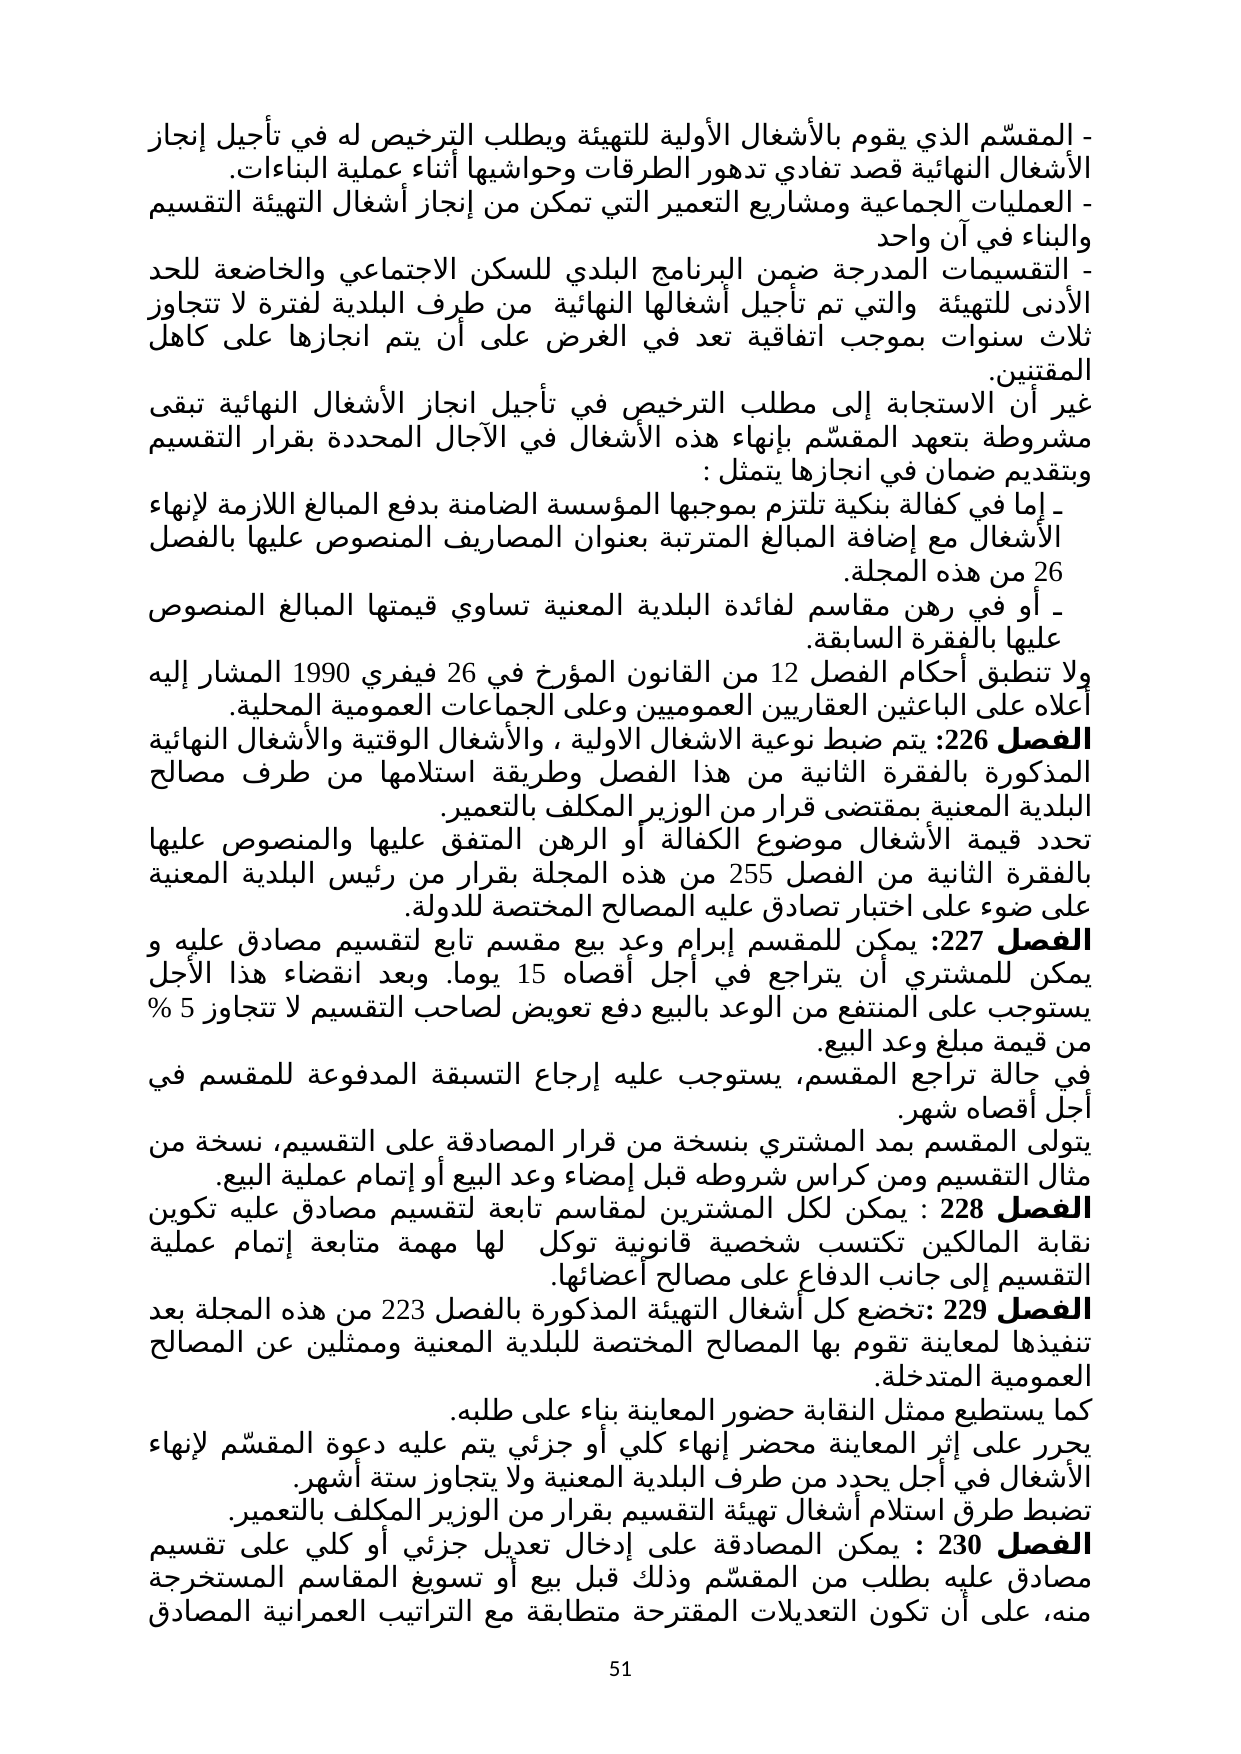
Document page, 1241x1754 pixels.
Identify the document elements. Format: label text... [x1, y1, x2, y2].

text يتولى المقسم بمد المشتري بنسخة من قرار المصادقة على التقسيم، نسخة من مثال التقسيم ومن كراس شروطه قبل إمضاء وعد البيع أو إتمام عملية البيع. [148, 1124, 1092, 1191]
text - المقسّم الذي يقوم بالأشغال الأولية للتهيئة ويطلب الترخيص له في تأجيل إنجاز الأشغال النهائية قصد تفادي تدهور الطرقات وحواشيها أثناء عملية البناءات. [148, 118, 1092, 185]
text ـ إما في كفالة بنكية تلتزم بموجبها المؤسسة الضامنة بدفع المبالغ اللازمة لإنهاء الأشغال مع إضافة المبالغ المترتبة بعنوان المصاريف المنصوص عليها بالفصل 26 من هذه المجلة. [148, 487, 1063, 588]
text كما يستطيع ممثل النقابة حضور المعاينة بناء على طلبه. [148, 1393, 1092, 1426]
text الفصل 226: يتم ضبط نوعية الاشغال الاولية ، والأشغال الوقتية والأشغال النهائية المذكورة بالفقرة الثانية من هذا الفصل وطريقة استلامها من طرف مصالح البلدية المعنية بمقتضى قرار من الوزير المكلف بالتعمير. [148, 722, 1092, 822]
text تحدد قيمة الأشغال موضوع الكفالة أو الرهن المتفق عليها والمنصوص عليها بالفقرة الثانية من الفصل 255 من هذه المجلة بقرار من رئيس البلدية المعنية على ضوء على اختبار تصادق عليه المصالح المختصة للدولة. [148, 822, 1092, 923]
text غير أن الاستجابة إلى مطلب الترخيص في تأجيل انجاز الأشغال النهائية تبقى مشروطة بتعهد المقسّم بإنهاء هذه الأشغال في الآجال المحددة بقرار التقسيم وبتقديم ضمان في انجازها يتمثل : [148, 386, 1092, 487]
text يحرر على إثر المعاينة محضر إنهاء كلي أو جزئي يتم عليه دعوة المقسّم لإنهاء الأشغال في أجل يحدد من طرف البلدية المعنية ولا يتجاوز ستة أشهر. [148, 1426, 1092, 1493]
text ـ أو في رهن مقاسم لفائدة البلدية المعنية تساوي قيمتها المبالغ المنصوص عليها بالفقرة السابقة. [148, 588, 1063, 655]
text الفصل 229 :تخضع كل أشغال التهيئة المذكورة بالفصل 223 من هذه المجلة بعد تنفيذها لمعاينة تقوم بها المصالح المختصة للبلدية المعنية وممثلين عن المصالح العمومية المتدخلة. [148, 1292, 1092, 1393]
text ولا تنطبق أحكام الفصل 12 من القانون المؤرخ في 26 فيفري 1990 المشار إليه أعلاه على الباعثين العقاريين العموميين وعلى الجماعات العمومية المحلية. [148, 655, 1092, 722]
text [148, 1527, 1092, 1627]
text الفصل 228 : يمكن لكل المشترين لمقاسم تابعة لتقسيم مصادق عليه تكوين نقابة المالكين تكتسب شخصية قانونية توكل لها مهمة متابعة إتمام عملية التقسيم إلى جانب الدفاع على مصالح أعضائها. [148, 1191, 1092, 1292]
text - العمليات الجماعية ومشاريع التعمير التي تمكن من إنجاز أشغال التهيئة التقسيم والبناء في آن واحد [148, 185, 1092, 252]
text في حالة تراجع المقسم، يستوجب عليه إرجاع التسبقة المدفوعة للمقسم في أجل أقصاه شهر. [148, 1057, 1092, 1124]
text - التقسيمات المدرجة ضمن البرنامج البلدي للسكن الاجتماعي والخاضعة للحد الأدنى للتهيئة والتي تم تأجيل أشغالها النهائية من طرف البلدية لفترة لا تتجاوز ثلاث سنوات بموجب اتفاقية تعد في الغرض على أن يتم انجازها على كاهل المقتنين. [148, 252, 1092, 386]
text تضبط طرق استلام أشغال تهيئة التقسيم بقرار من الوزير المكلف بالتعمير. [148, 1493, 1092, 1527]
text الفصل 227: يمكن للمقسم إبرام وعد بيع مقسم تابع لتقسيم مصادق عليه و يمكن للمشتري أن يتراجع في أجل أقصاه 15 يوما. وبعد انقضاء هذا الأجل يستوجب على المنتفع من الوعد بالبيع دفع تعويض لصاحب التقسيم لا تتجاوز 5 % من قيمة مبلغ وعد البيع. [148, 923, 1092, 1057]
